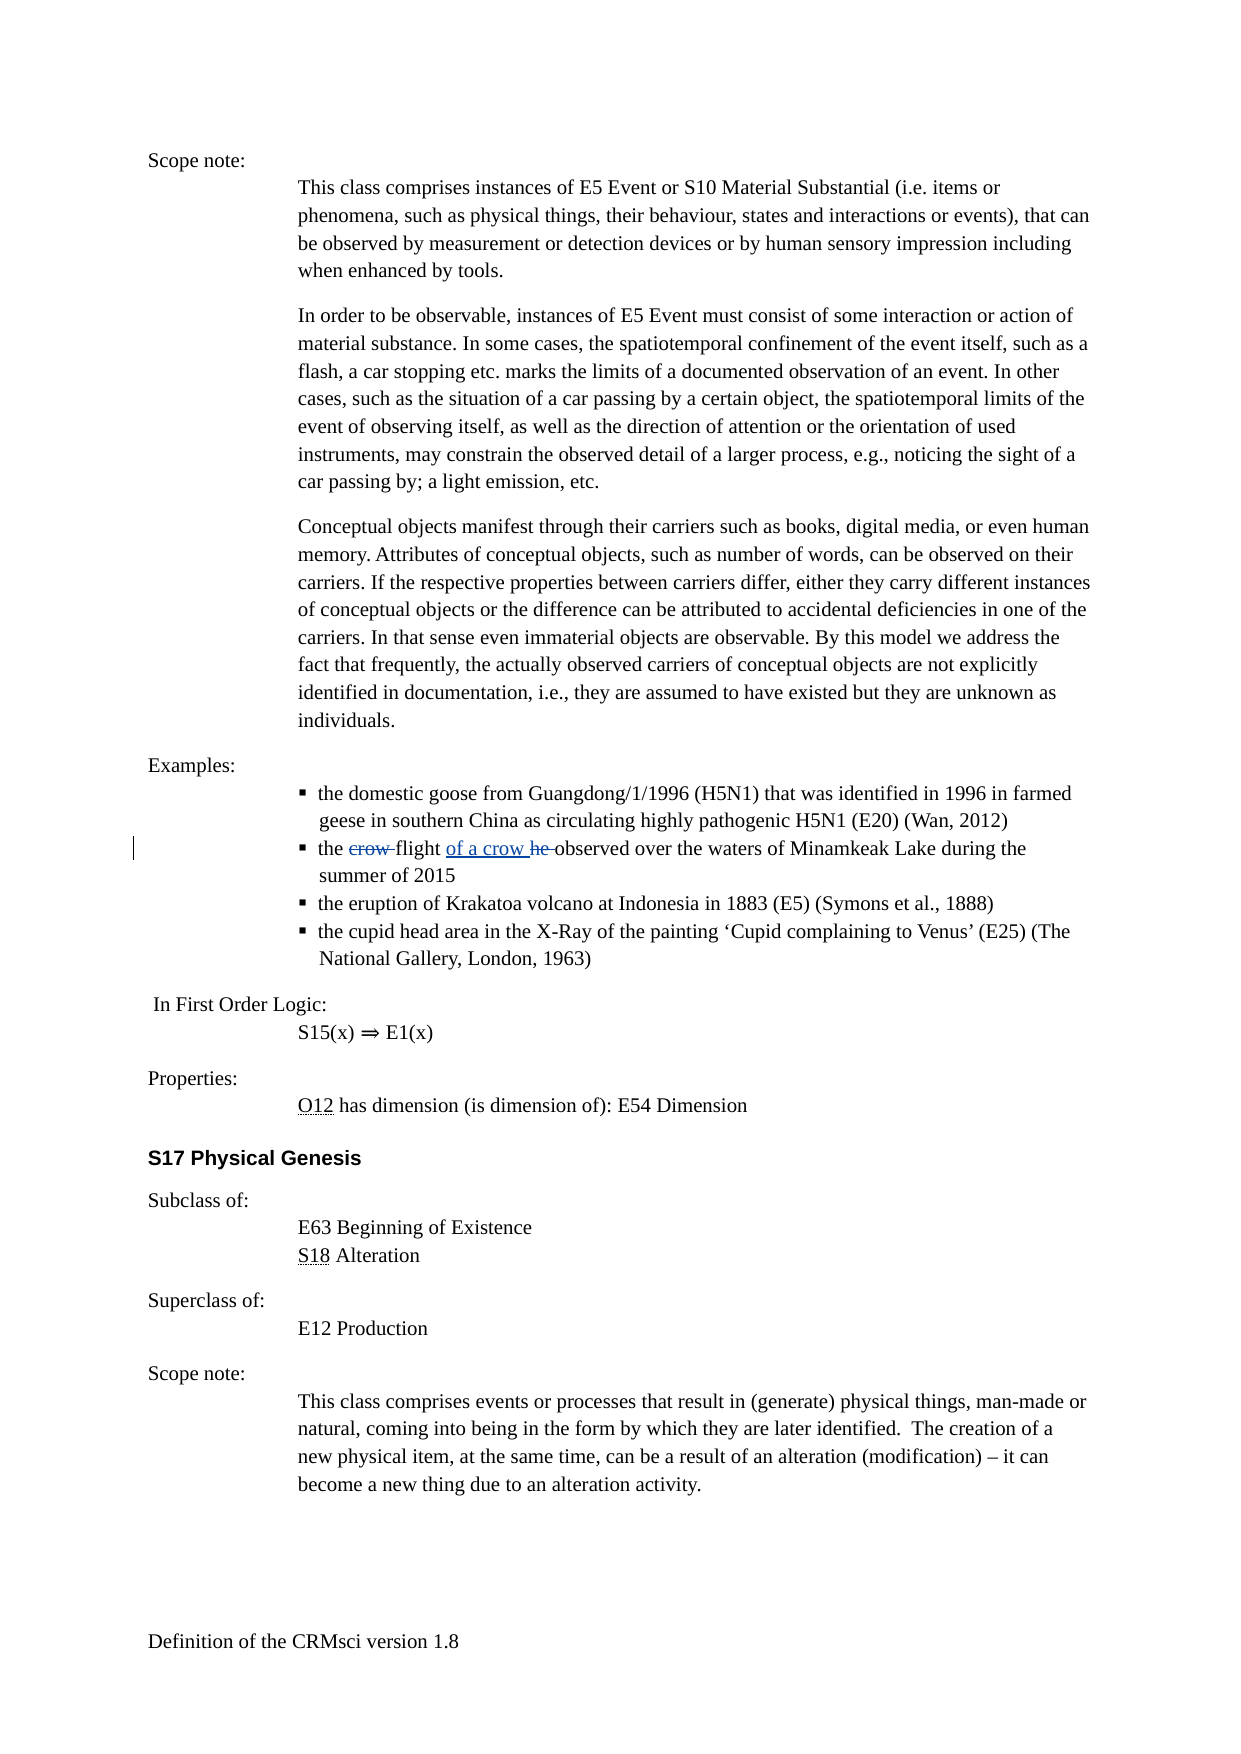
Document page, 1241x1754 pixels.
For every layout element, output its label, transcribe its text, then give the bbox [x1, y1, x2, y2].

list the eruption of Krakatoa volcano at Indonesia in 1883 (E5) (Symons et al., 1888) [298, 891, 1092, 915]
text O12 has dimension (is dimension of): E54 Dimension [223, 1093, 1092, 1117]
text In First Order Logic: [148, 991, 1092, 1016]
text Scope note: [148, 148, 1092, 172]
text E63 Beginning of Existence [298, 1215, 1092, 1239]
text Properties: [148, 1066, 1092, 1090]
list the cupid head area in the X-Ray of the painting ‘Cupid complaining to Venus’ (E25) (The National Gallery, London, 1963) [298, 918, 1092, 970]
text S18 Alteration [298, 1243, 1092, 1267]
text S15(x) ⇒ E1(x) [298, 1019, 1092, 1044]
text This class comprises events or processes that result in (generate) physical things, man-made or natural, coming into being in the form by which they are later identified. The creation of a new physical item, at the same time, can be a result of an alteration (modification) – it can become a new thing due to an alteration activity. [298, 1389, 1092, 1496]
list the domestic goose from Guangdong/1/1996 (H5N1) that was identified in 1996 in farmed geese in southern China as circulating highly pathogenic H5N1 (E20) (Wan, 2012) [298, 781, 1092, 832]
text Scope note: [148, 1361, 1092, 1385]
text Superclass of: [148, 1288, 1092, 1312]
list the flight observed over the waters of Minamkeak Lake during the summer of 2015 [298, 836, 1092, 887]
text Examples: [148, 753, 1092, 777]
text Conceptual objects manifest through their carriers such as books, digital media, or even human memory. Attributes of conceptual objects, such as number of words, can be observed on their carriers. If the respective properties between carriers differ, either they carry different instances of conceptual objects or the difference can be attributed to accidental deficiencies in one of the carriers. In that sense even immaterial objects are observable. By this model we address the fact that frequently, the actually observed carriers of conceptual objects are not explicitly identified in documentation, i.e., they are assumed to have existed but they are unknown as individuals. [298, 514, 1092, 732]
text S17 Physical Genesis [148, 1146, 1092, 1170]
text This class comprises instances of E5 Event or S10 Material Substantial (i.e. items or phenomena, such as physical things, their behaviour, states and interactions or events), that can be observed by measurement or detection devices or by human sensory impression including when enhanced by tools. [298, 175, 1092, 282]
text In order to be observable, instances of E5 Event must consist of some interaction or action of material substance. In some cases, the spatiotemporal confinement of the event itself, such as a flash, a car stopping etc. marks the limits of a documented observation of an event. In other cases, such as the situation of a car passing by a certain object, the spatiotemporal limits of the event of observing itself, as well as the direction of attention or the orientation of used instruments, may constrain the observed detail of a larger process, e.g., noticing the sight of a car passing by; a light emission, etc. [298, 303, 1092, 493]
text Subclass of: [148, 1188, 1092, 1212]
text E12 Production [298, 1316, 1092, 1340]
